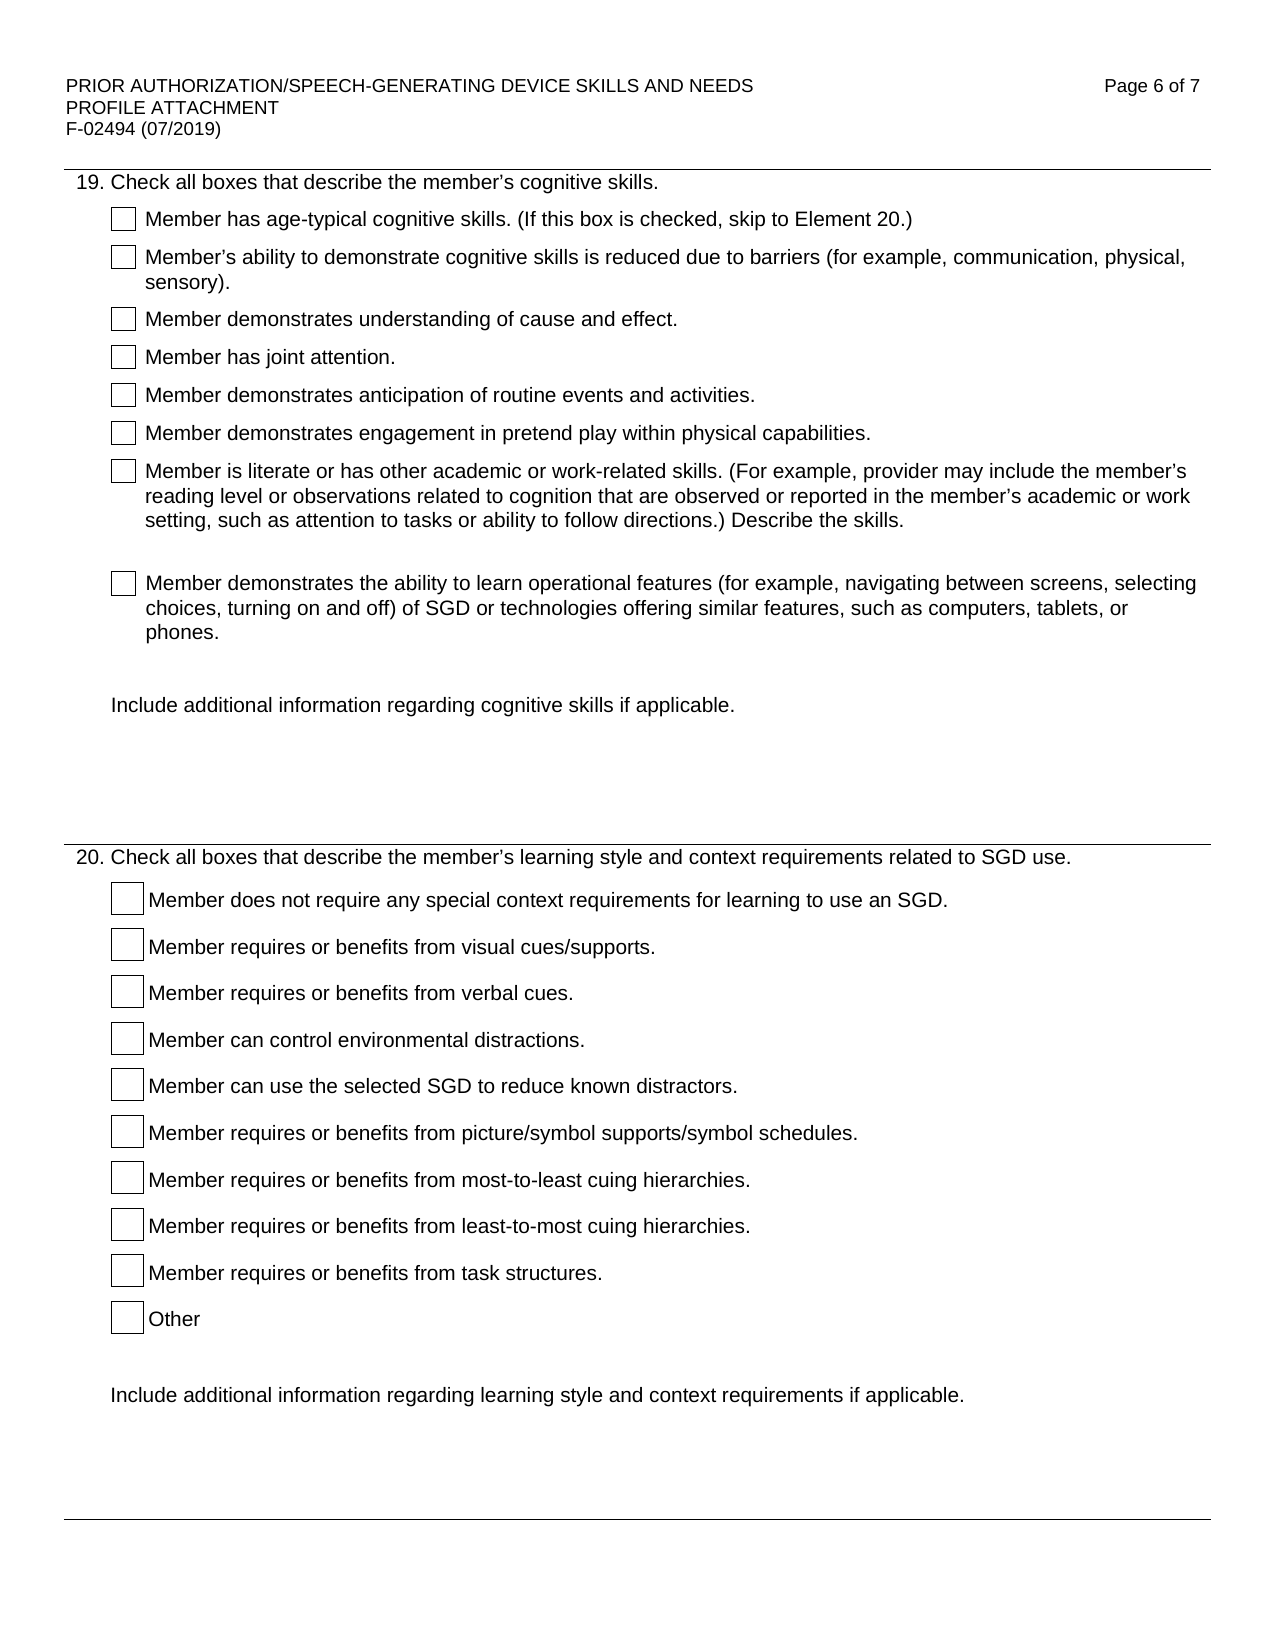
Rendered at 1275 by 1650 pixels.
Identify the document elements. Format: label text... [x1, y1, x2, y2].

table_cell 20. Check all boxes that describe the member’s learning style and context requirements related to SGD use. Member does not require any special context requirements for learning to use an SGD. Member requires or benefits from visual cues/supports. Member requires or benefits from verbal cues. Member can control environmental distractions. Member can use the selected SGD to reduce known distractors. Member requires or benefits from picture/symbol supports/symbol schedules. Member requires or benefits from most-to-least cuing hierarchies. Member requires or benefits from least-to-most cuing hierarchies. Member requires or benefits from task structures. Other Include additional information regarding learning style and context requirements if applicable. [64, 845, 1211, 1518]
table_cell 19. Check all boxes that describe the member’s cognitive skills. Member has age-typical cognitive skills. (If this box is checked, skip to Element 20.) Member’s ability to demonstrate cognitive skills is reduced due to barriers (for example, communication, physical, sensory). Member demonstrates understanding of cause and effect. Member has joint attention. Member demonstrates anticipation of routine events and activities. Member demonstrates engagement in pretend play within physical capabilities. Member is literate or has other academic or work-related skills. (For example, provider may include the member’s reading level or observations related to cognition that are observed or reported in the member’s academic or work setting, such as attention to tasks or ability to follow directions.) Describe the skills. Member demonstrates the ability to learn operational features (for example, navigating between screens, selecting choices, turning on and off) of SGD or technologies offering similar features, such as computers, tablets, or phones. Include additional information regarding cognitive skills if applicable. [64, 170, 1211, 843]
